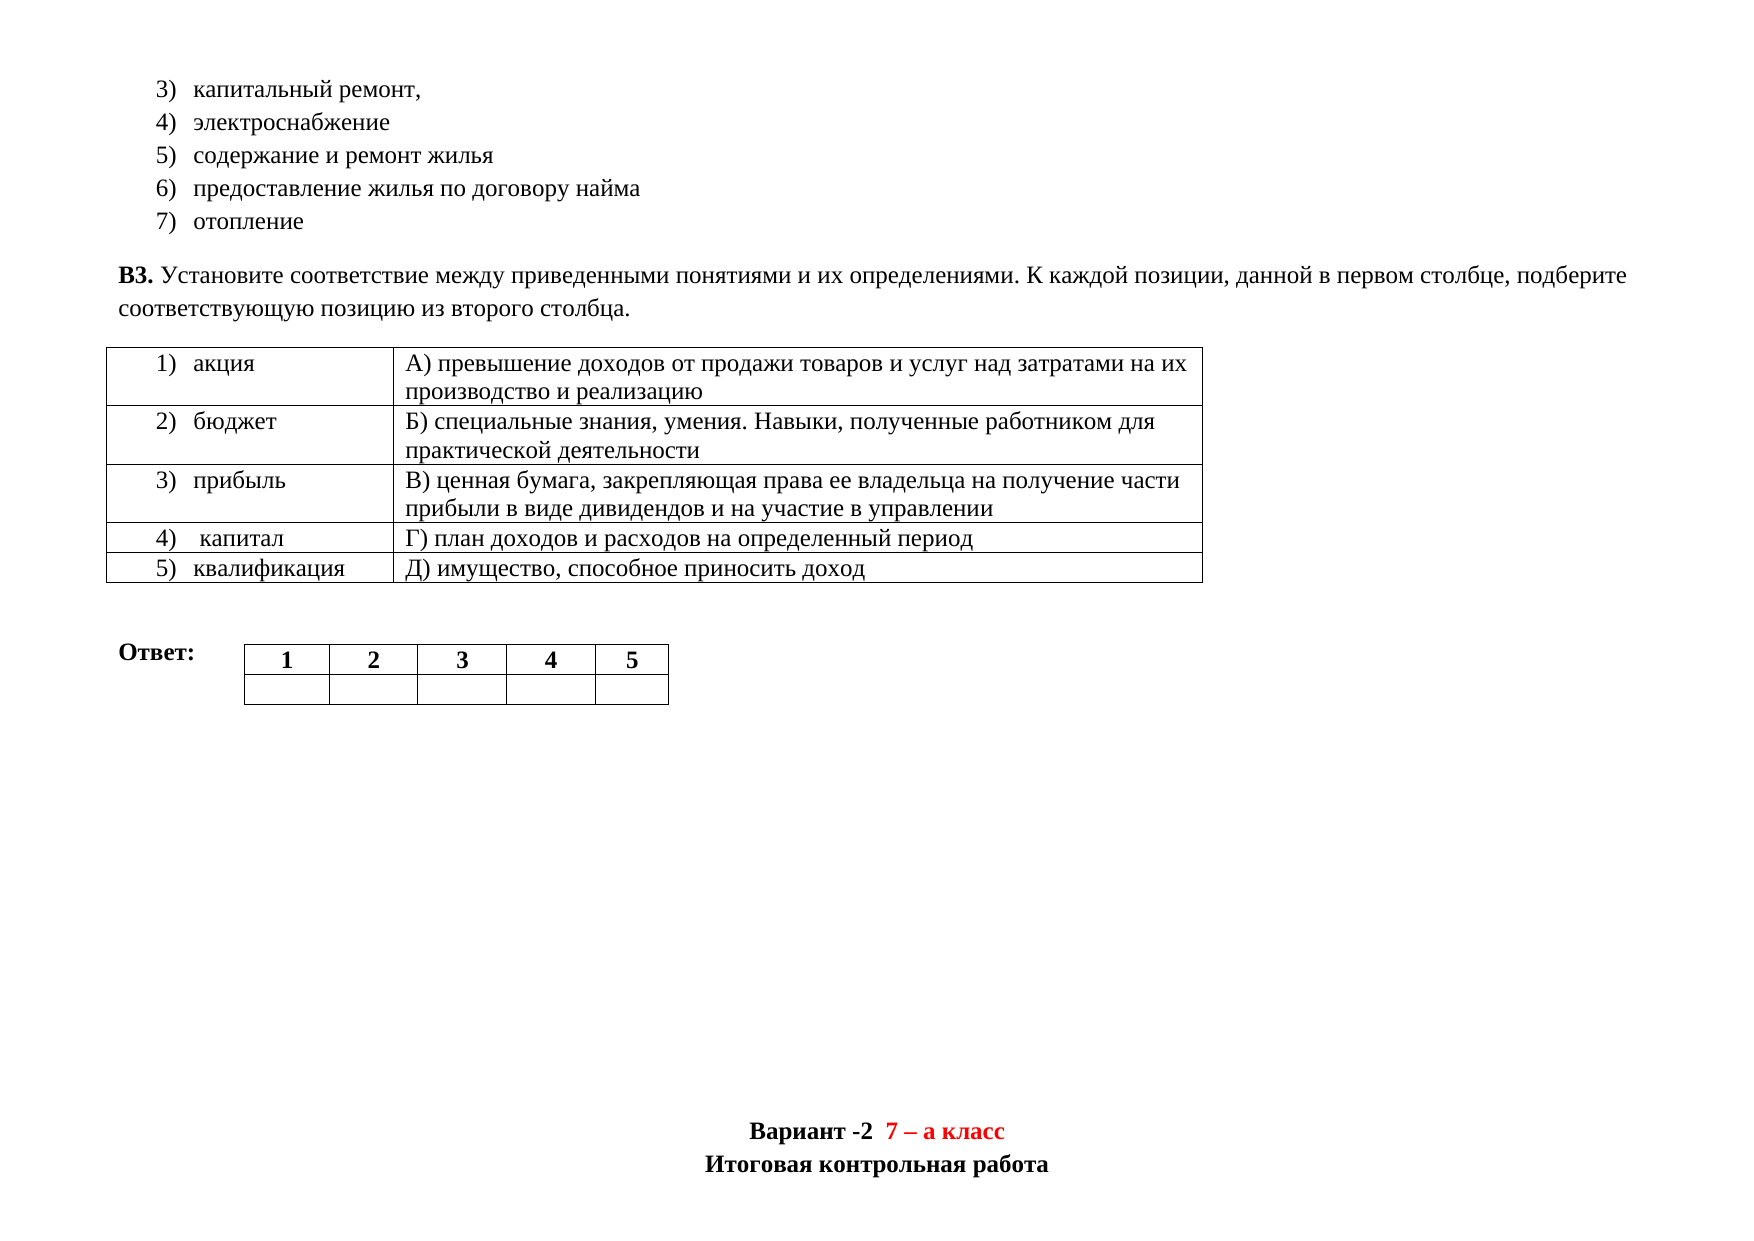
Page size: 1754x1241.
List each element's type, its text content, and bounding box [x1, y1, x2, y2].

table_cell Д) имущество, способное приносить доход [394, 553, 1202, 582]
text В3. Установите соответствие между приведенными понятиями и их определениями. К каждой позиции, данной в первом столбце, подберите соответствующую позицию из второго столбца. [118, 260, 1636, 322]
list предоставление жилья по договору найма [156, 173, 1636, 202]
table_cell [330, 675, 417, 704]
table_cell Г) план доходов и расходов на определенный период [394, 523, 1202, 552]
table_cell капитал [107, 523, 393, 552]
table_header акция [107, 348, 393, 405]
table_header 2 [330, 645, 417, 674]
text Итоговая контрольная работа [118, 1149, 1636, 1178]
table_cell прибыль [107, 465, 393, 522]
table_cell [596, 675, 668, 704]
table_header 5 [596, 645, 668, 674]
table_header 4 [507, 645, 595, 674]
list капитальный ремонт, [156, 74, 1636, 103]
table_cell квалификация [107, 553, 393, 582]
table_header А) превышение доходов от продажи товаров и услуг над затратами на их производство и реализацию [394, 348, 1202, 405]
table_header 3 [418, 645, 506, 674]
table_cell бюджет [107, 406, 393, 464]
text Ответ: [118, 637, 1636, 666]
table_cell [507, 675, 595, 704]
table_cell [245, 675, 329, 704]
table_cell Б) специальные знания, умения. Навыки, полученные работником для практической деятельности [394, 406, 1202, 464]
list отопление [156, 206, 1636, 235]
text Вариант -2 7 – а класс [118, 1116, 1636, 1145]
table_cell [418, 675, 506, 704]
list электроснабжение [156, 107, 1636, 136]
table_header 1 [245, 645, 329, 674]
list содержание и ремонт жилья [156, 140, 1636, 169]
table_cell В) ценная бумага, закрепляющая права ее владельца на получение части прибыли в виде дивидендов и на участие в управлении [394, 465, 1202, 522]
